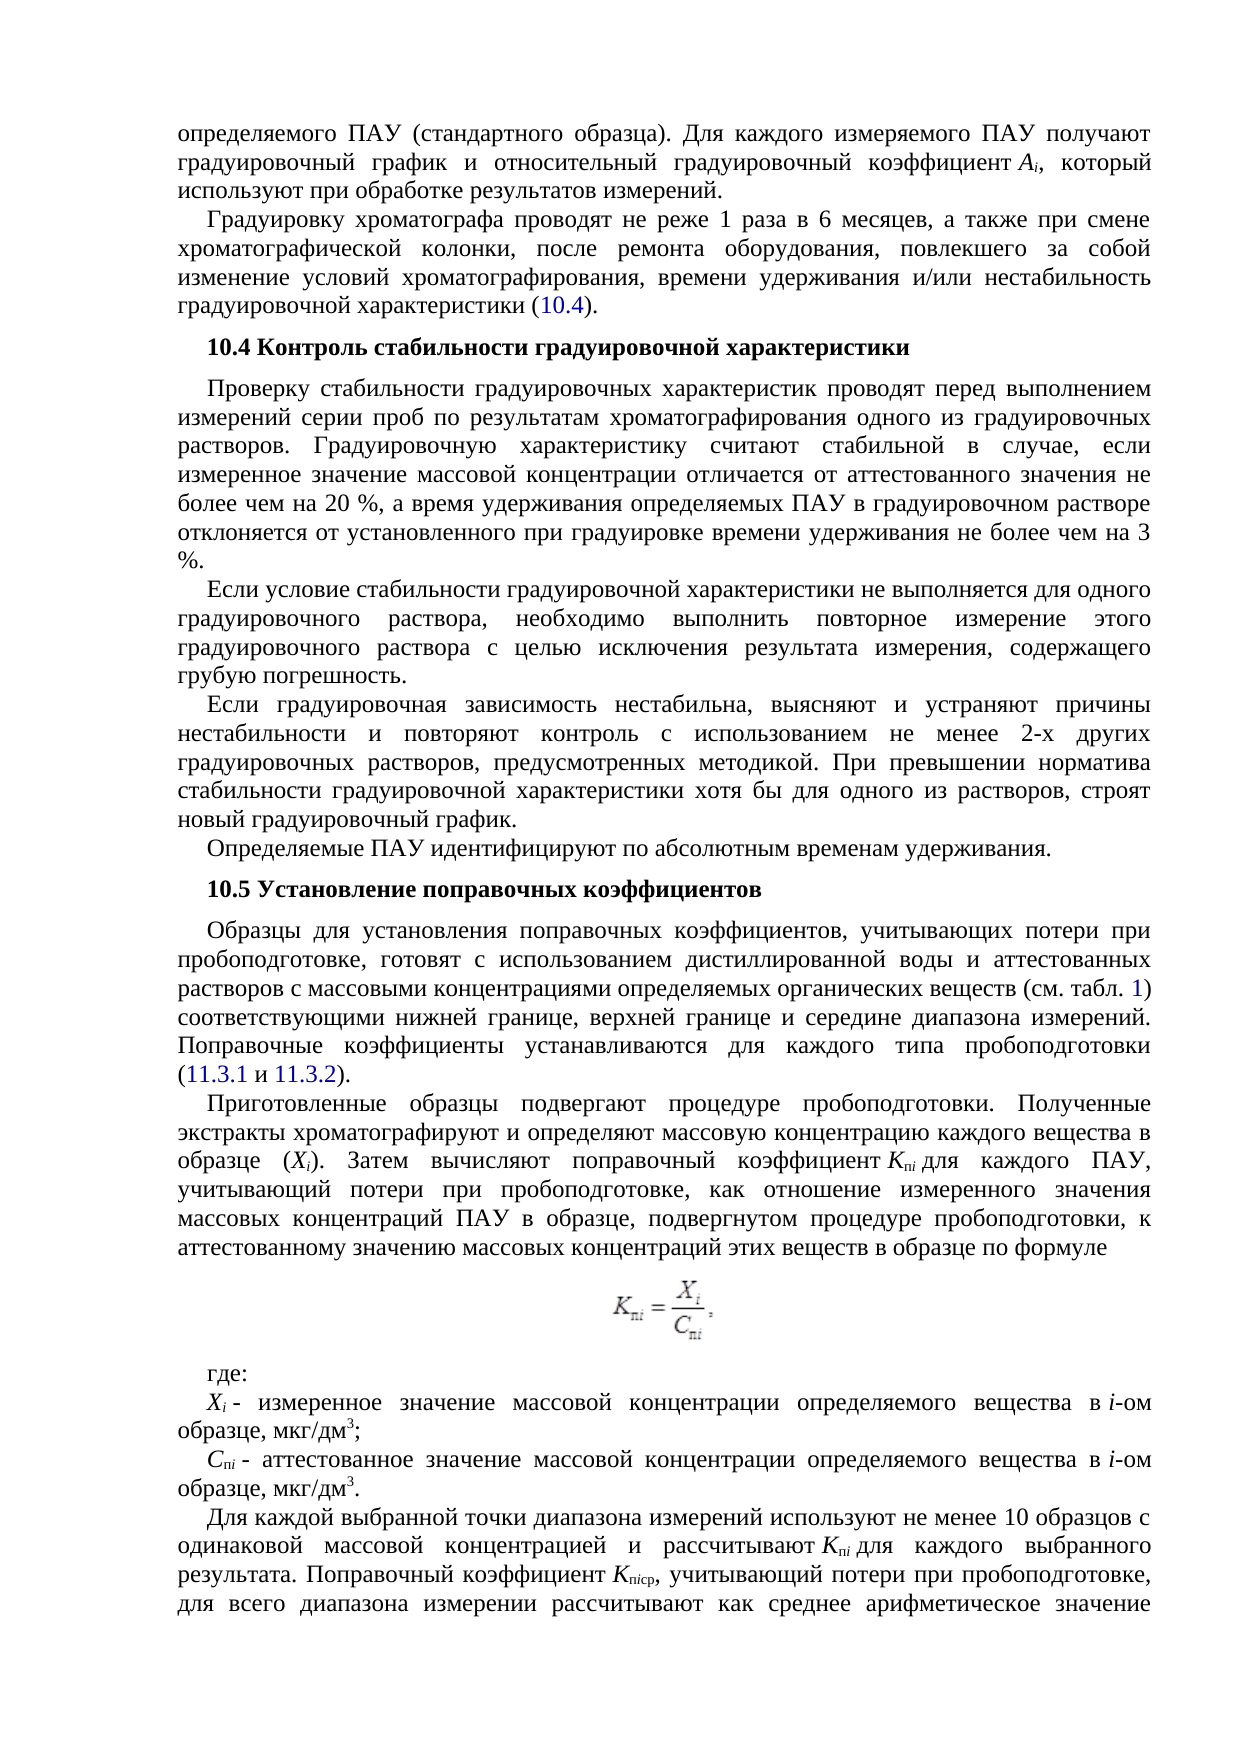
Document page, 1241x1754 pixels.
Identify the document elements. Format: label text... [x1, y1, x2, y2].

text где: [177, 1358, 1152, 1387]
text Градуировку хроматографа проводят не реже 1 раза в 6 месяцев, а также при смене хроматографической колонки, после ремонта оборудования, повлекшего за собой изменение условий хроматографирования, времени удерживания и/или нестабильность градуировочной характеристики (10.4). [177, 204, 1152, 319]
text Приготовленные образцы подвергают процедуре пробоподготовки. Полученные экстракты хроматографируют и определяют массовую концентрацию каждого вещества в образце (Хi). Затем вычисляют поправочный коэффициент Кпi для каждого ПАУ, учитывающий потери при пробоподготовке, как отношение измеренного значения массовых концентраций ПАУ в образце, подвергнутом процедуре пробоподготовки, к аттестованному значению массовых концентраций этих веществ в образце по формуле [177, 1088, 1152, 1261]
text 10.5 Установление поправочных коэффициентов [177, 874, 1152, 903]
picture [610, 1273, 719, 1346]
text Если условие стабильности градуировочной характеристики не выполняется для одного градуировочного раствора, необходимо выполнить повторное измерение этого градуировочного раствора с целью исключения результата измерения, содержащего грубую погрешность. [177, 574, 1152, 689]
text Определяемые ПАУ идентифицируют по абсолютным временам удерживания. [177, 833, 1152, 862]
text Образцы для установления поправочных коэффициентов, учитывающих потери при пробоподготовке, готовят с использованием дистиллированной воды и аттестованных растворов с массовыми концентрациями определяемых органических веществ (см. табл. 1) соответствующими нижней границе, верхней границе и середине диапазона измерений. Поправочные коэффициенты устанавливаются для каждого типа пробоподготовки (11.3.1 и 11.3.2). [177, 916, 1152, 1088]
text Проверку стабильности градуировочных характеристик проводят перед выполнением измерений серии проб по результатам хроматографирования одного из градуировочных растворов. Градуировочную характеристику считают стабильной в случае, если измеренное значение массовой концентрации отличается от аттестованного значения не более чем на 20 %, а время удерживания определяемых ПАУ в градуировочном растворе отклоняется от установленного при градуировке времени удерживания не более чем на 3 %. [177, 373, 1152, 574]
text Хi - измеренное значение массовой концентрации определяемого вещества в i-ом образце, мкг/дм3; [177, 1387, 1152, 1444]
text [177, 1502, 1152, 1617]
text 10.4 Контроль стабильности градуировочной характеристики [177, 332, 1152, 361]
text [177, 118, 1152, 204]
text Если градуировочная зависимость нестабильна, выясняют и устраняют причины нестабильности и повторяют контроль с использованием не менее 2-х других градуировочных растворов, предусмотренных методикой. При превышении норматива стабильности градуировочной характеристики хотя бы для одного из растворов, строят новый градуировочный график. [177, 689, 1152, 833]
text Спi - аттестованное значение массовой концентрации определяемого вещества в i-ом образце, мкг/дм3. [177, 1444, 1152, 1502]
